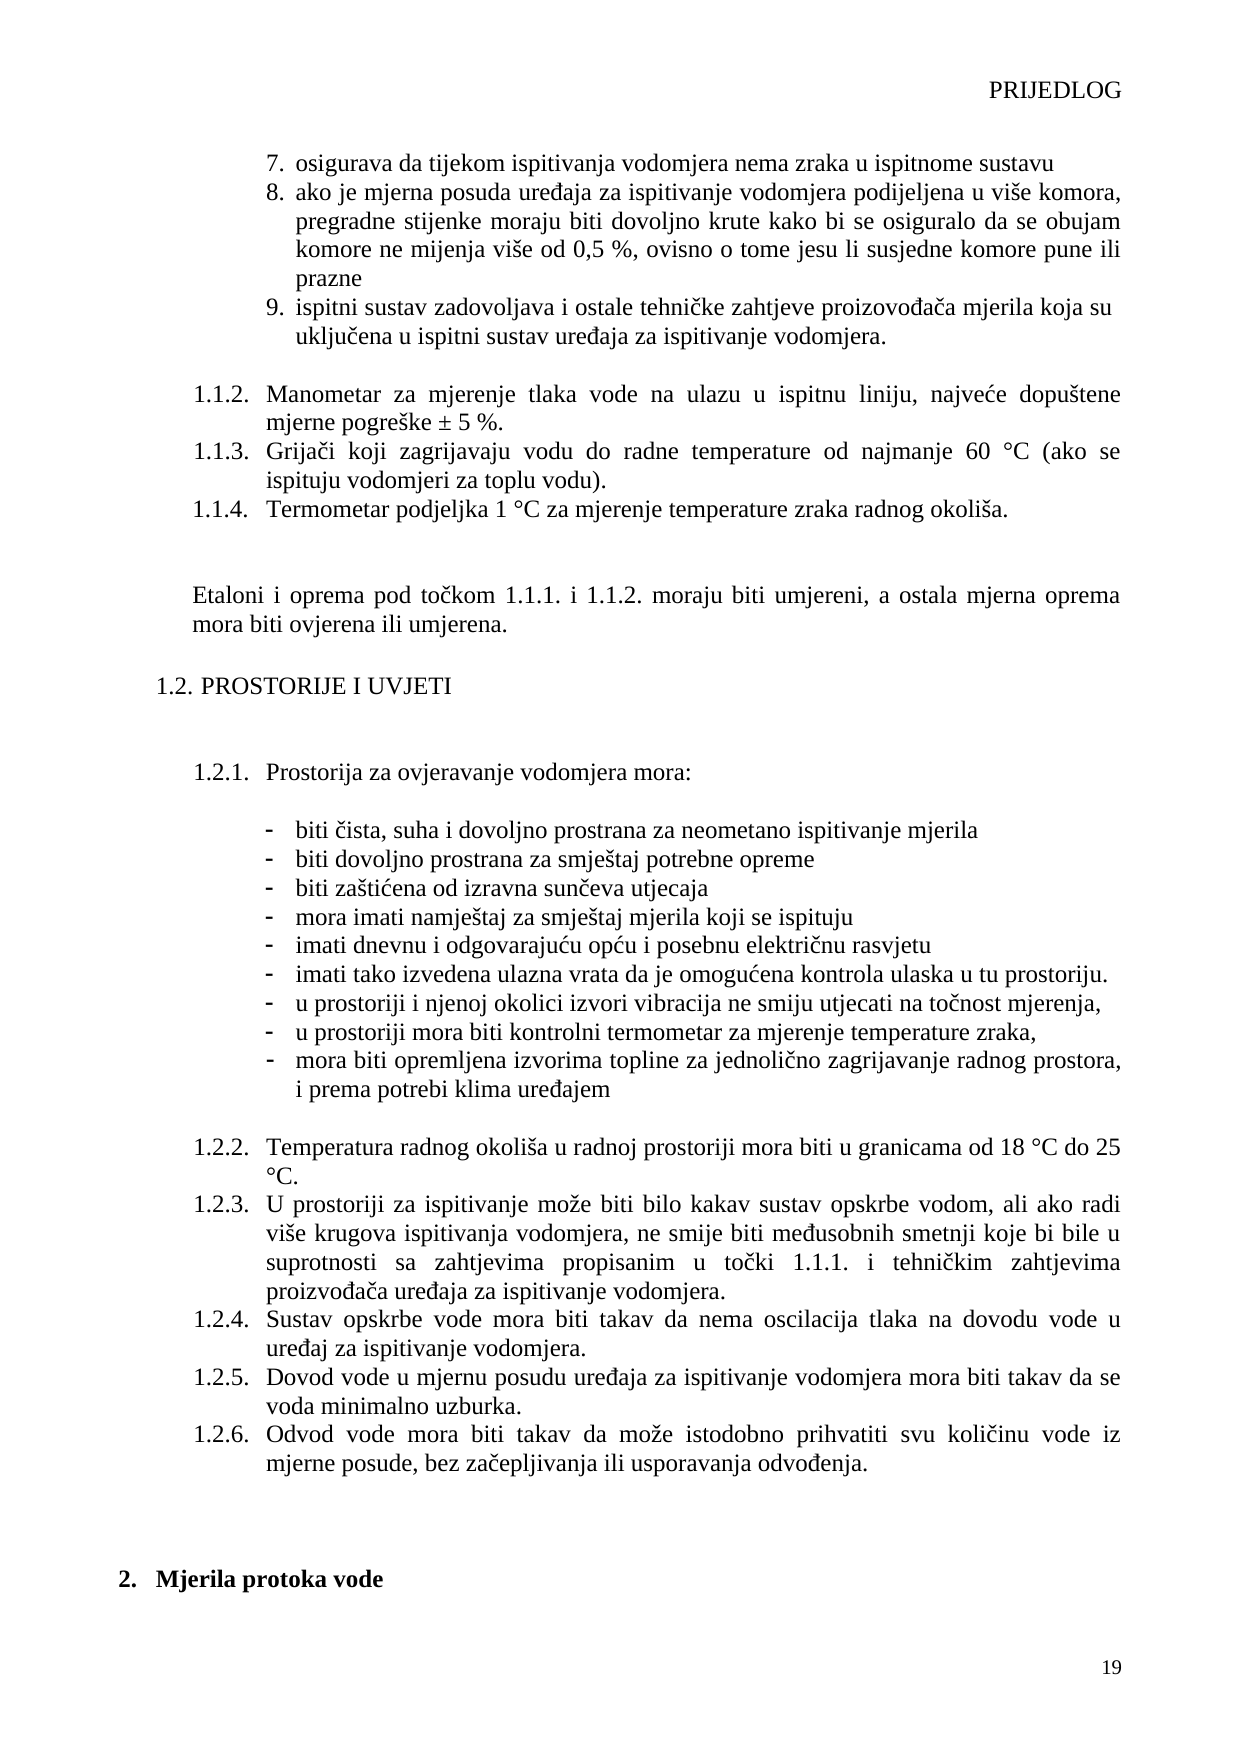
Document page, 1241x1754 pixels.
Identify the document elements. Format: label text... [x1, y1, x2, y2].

list osigurava da tijekom ispitivanja vodomjera nema zraka u ispitnome sustavu [266, 148, 1122, 177]
list Dovod vode u mjernu posudu uređaja za ispitivanje vodomjera mora biti takav da se voda minimalno uzburka. [193, 1362, 1122, 1419]
list U prostoriji za ispitivanje može biti bilo kakav sustav opskrbe vodom, ali ako radi više krugova ispitivanja vodomjera, ne smije biti međusobnih smetnji koje bi bile u suprotnosti sa zahtjevima propisanim u točki 1.1.1. i tehničkim zahtjevima proizvođača uređaja za ispitivanje vodomjera. [193, 1189, 1122, 1304]
list biti zaštićena od izravna sunčeva utjecaja [265, 873, 1122, 902]
list Grijači koji zagrijavaju vodu do radne temperature od najmanje 60 °C (ako se ispituju vodomjeri za toplu vodu). [193, 436, 1122, 494]
list u prostoriji i njenoj okolici izvori vibracija ne smiju utjecati na točnost mjerenja, [265, 988, 1122, 1017]
list u prostoriji mora biti kontrolni termometar za mjerenje temperature zraka, [265, 1017, 1122, 1045]
list biti dovoljno prostrana za smještaj potrebne opreme [265, 844, 1122, 873]
list Odvod vode mora biti takav da može istodobno prihvatiti svu količinu vode iz mjerne posude, bez začepljivanja ili usporavanja odvođenja. [193, 1419, 1122, 1477]
list imati tako izvedena ulazna vrata da je omogućena kontrola ulaska u tu prostoriju. [265, 959, 1122, 988]
text Etaloni i oprema pod točkom 1.1.1. i 1.1.2. moraju biti umjereni, a ostala mjerna oprema mora biti ovjerena ili umjerena. [192, 580, 1122, 638]
list biti čista, suha i dovoljno prostrana za neometano ispitivanje mjerila [265, 815, 1122, 844]
list ako je mjerna posuda uređaja za ispitivanje vodomjera podijeljena u više komora, pregradne stijenke moraju biti dovoljno krute kako bi se osiguralo da se obujam komore ne mijenja više od 0,5 %, ovisno o tome jesu li susjedne komore pune ili prazne [266, 177, 1122, 292]
subtitle Mjerila protoka vode [118, 1564, 1122, 1593]
list Termometar podjeljka 1 °C za mjerenje temperature zraka radnog okoliša. [192, 494, 1122, 522]
list mora biti opremljena izvorima topline za jednolično zagrijavanje radnog prostora, i prema potrebi klima uređajem [266, 1045, 1122, 1103]
list Sustav opskrbe vode mora biti takav da nema oscilacija tlaka na dovodu vode u uređaj za ispitivanje vodomjera. [193, 1304, 1122, 1362]
list mora imati namještaj za smještaj mjerila koji se ispituju [265, 902, 1122, 930]
subtitle PROSTORIJE I UVJETI [156, 671, 1122, 699]
list Temperatura radnog okoliša u radnoj prostoriji mora biti u granicama od 18 °C do 25 °C. [193, 1132, 1122, 1189]
list Manometar za mjerenje tlaka vode na ulazu u ispitnu liniju, najveće dopuštene mjerne pogreške ± 5 %. [193, 379, 1122, 436]
list Prostorija za ovjeravanje vodomjera mora: [193, 757, 1122, 786]
list ispitni sustav zadovoljava i ostale tehničke zahtjeve proizovođača mjerila koja su uključena u ispitni sustav uređaja za ispitivanje vodomjera. [266, 292, 1113, 349]
list imati dnevnu i odgovarajuću opću i posebnu električnu rasvjetu [265, 930, 1122, 959]
